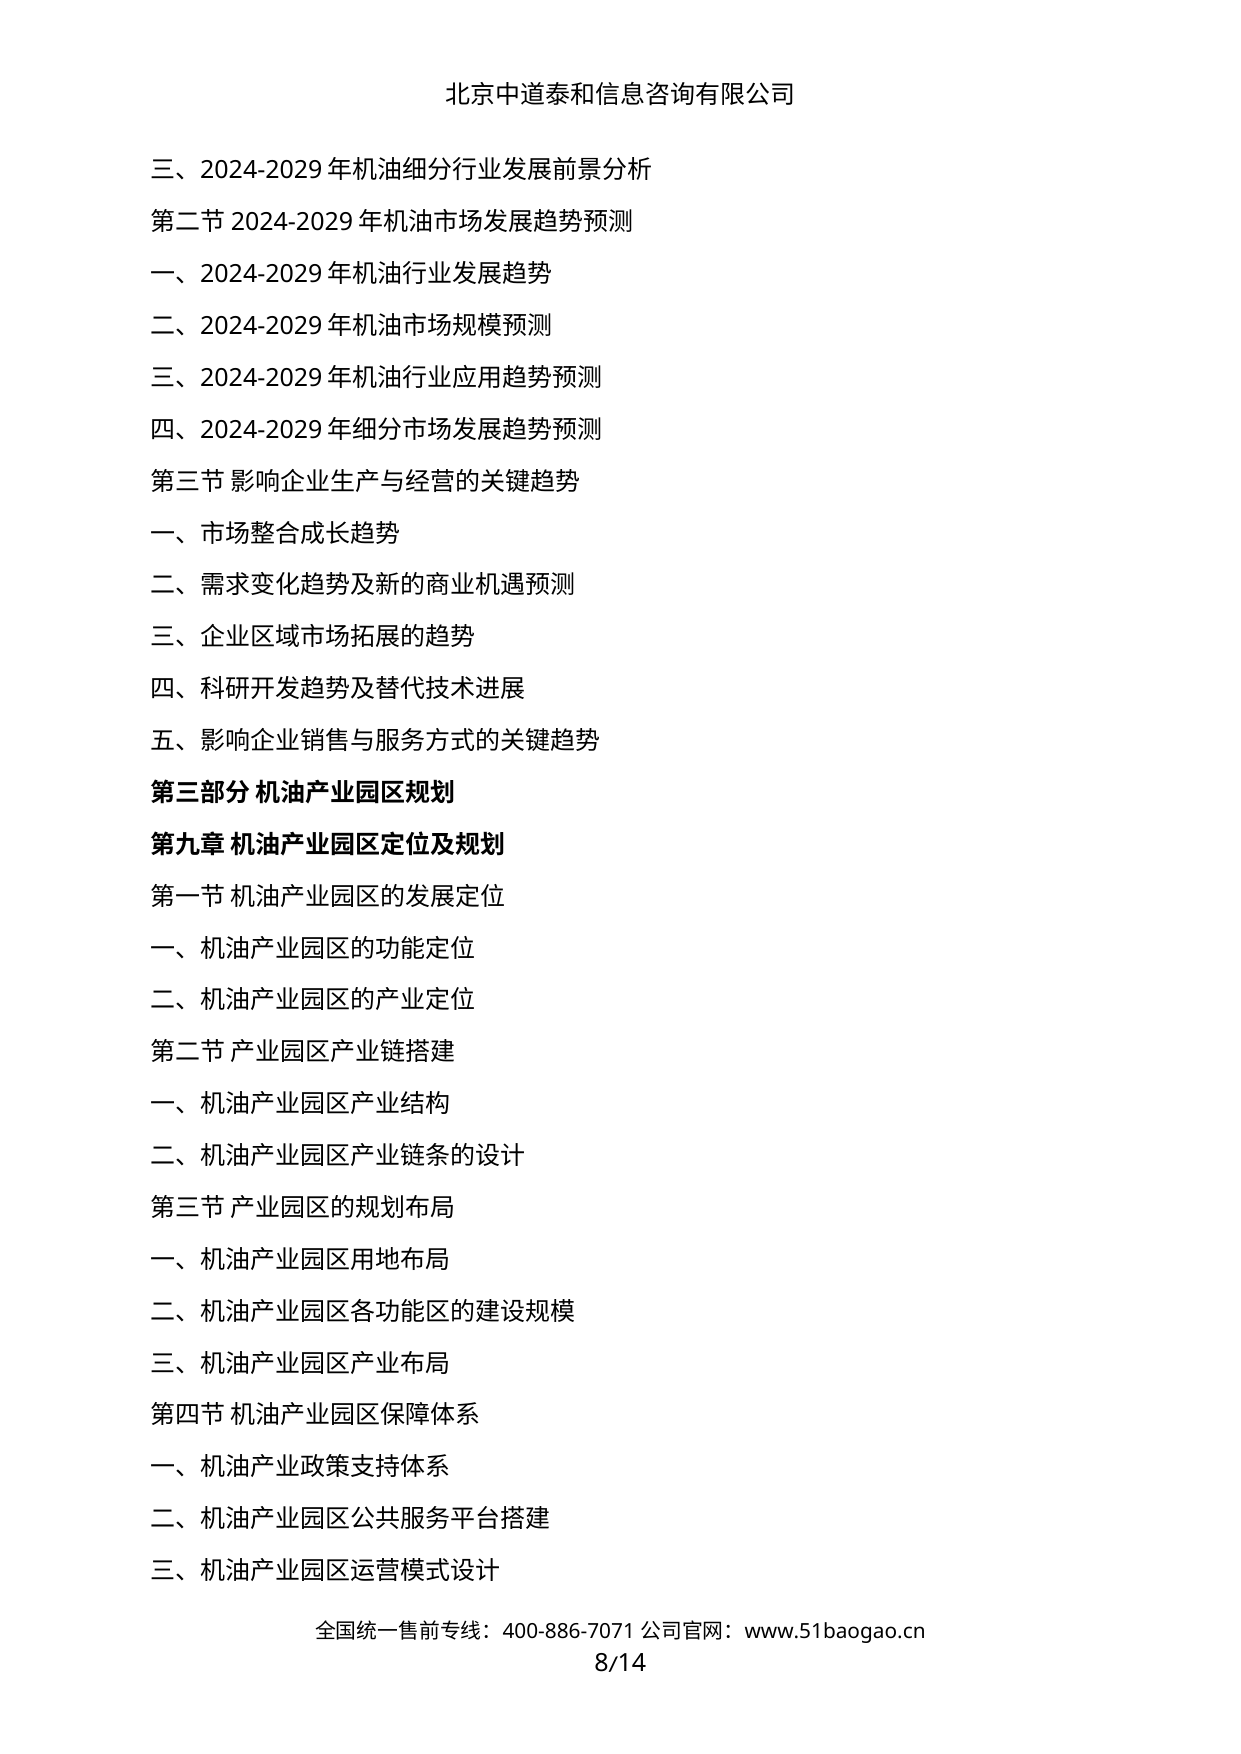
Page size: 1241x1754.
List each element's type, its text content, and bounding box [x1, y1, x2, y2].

text 第三节 产业园区的规划布局 [150, 1187, 1090, 1224]
text 第三部分 机油产业园区规划 [150, 772, 1090, 809]
text 一、2024-2029年机油行业发展趋势 [150, 254, 1090, 290]
text 第九章 机油产业园区定位及规划 [150, 824, 1090, 861]
text 一、市场整合成长趋势 [150, 513, 1090, 549]
text 二、机油产业园区各功能区的建设规模 [150, 1291, 1090, 1327]
text 三、2024-2029年机油行业应用趋势预测 [150, 357, 1090, 394]
text 三、机油产业园区运营模式设计 [150, 1551, 1090, 1587]
text 第四节 机油产业园区保障体系 [150, 1395, 1090, 1431]
text 第二节 产业园区产业链搭建 [150, 1032, 1090, 1068]
text 一、机油产业政策支持体系 [150, 1447, 1090, 1483]
text 二、需求变化趋势及新的商业机遇预测 [150, 565, 1090, 601]
text 五、影响企业销售与服务方式的关键趋势 [150, 721, 1090, 757]
text 二、机油产业园区公共服务平台搭建 [150, 1499, 1090, 1535]
text 第三节 影响企业生产与经营的关键趋势 [150, 461, 1090, 497]
text 二、2024-2029年机油市场规模预测 [150, 306, 1090, 342]
text 一、机油产业园区的功能定位 [150, 928, 1090, 964]
text 一、机油产业园区用地布局 [150, 1239, 1090, 1276]
text 三、企业区域市场拓展的趋势 [150, 617, 1090, 653]
text 二、机油产业园区产业链条的设计 [150, 1136, 1090, 1172]
text 四、科研开发趋势及替代技术进展 [150, 669, 1090, 705]
text 四、2024-2029年细分市场发展趋势预测 [150, 409, 1090, 446]
text 三、机油产业园区产业布局 [150, 1343, 1090, 1379]
text 一、机油产业园区产业结构 [150, 1084, 1090, 1120]
text 第一节 机油产业园区的发展定位 [150, 876, 1090, 912]
text 第二节 2024-2029年机油市场发展趋势预测 [150, 202, 1090, 238]
text 二、机油产业园区的产业定位 [150, 980, 1090, 1016]
text 三、2024-2029年机油细分行业发展前景分析 [150, 150, 1090, 186]
